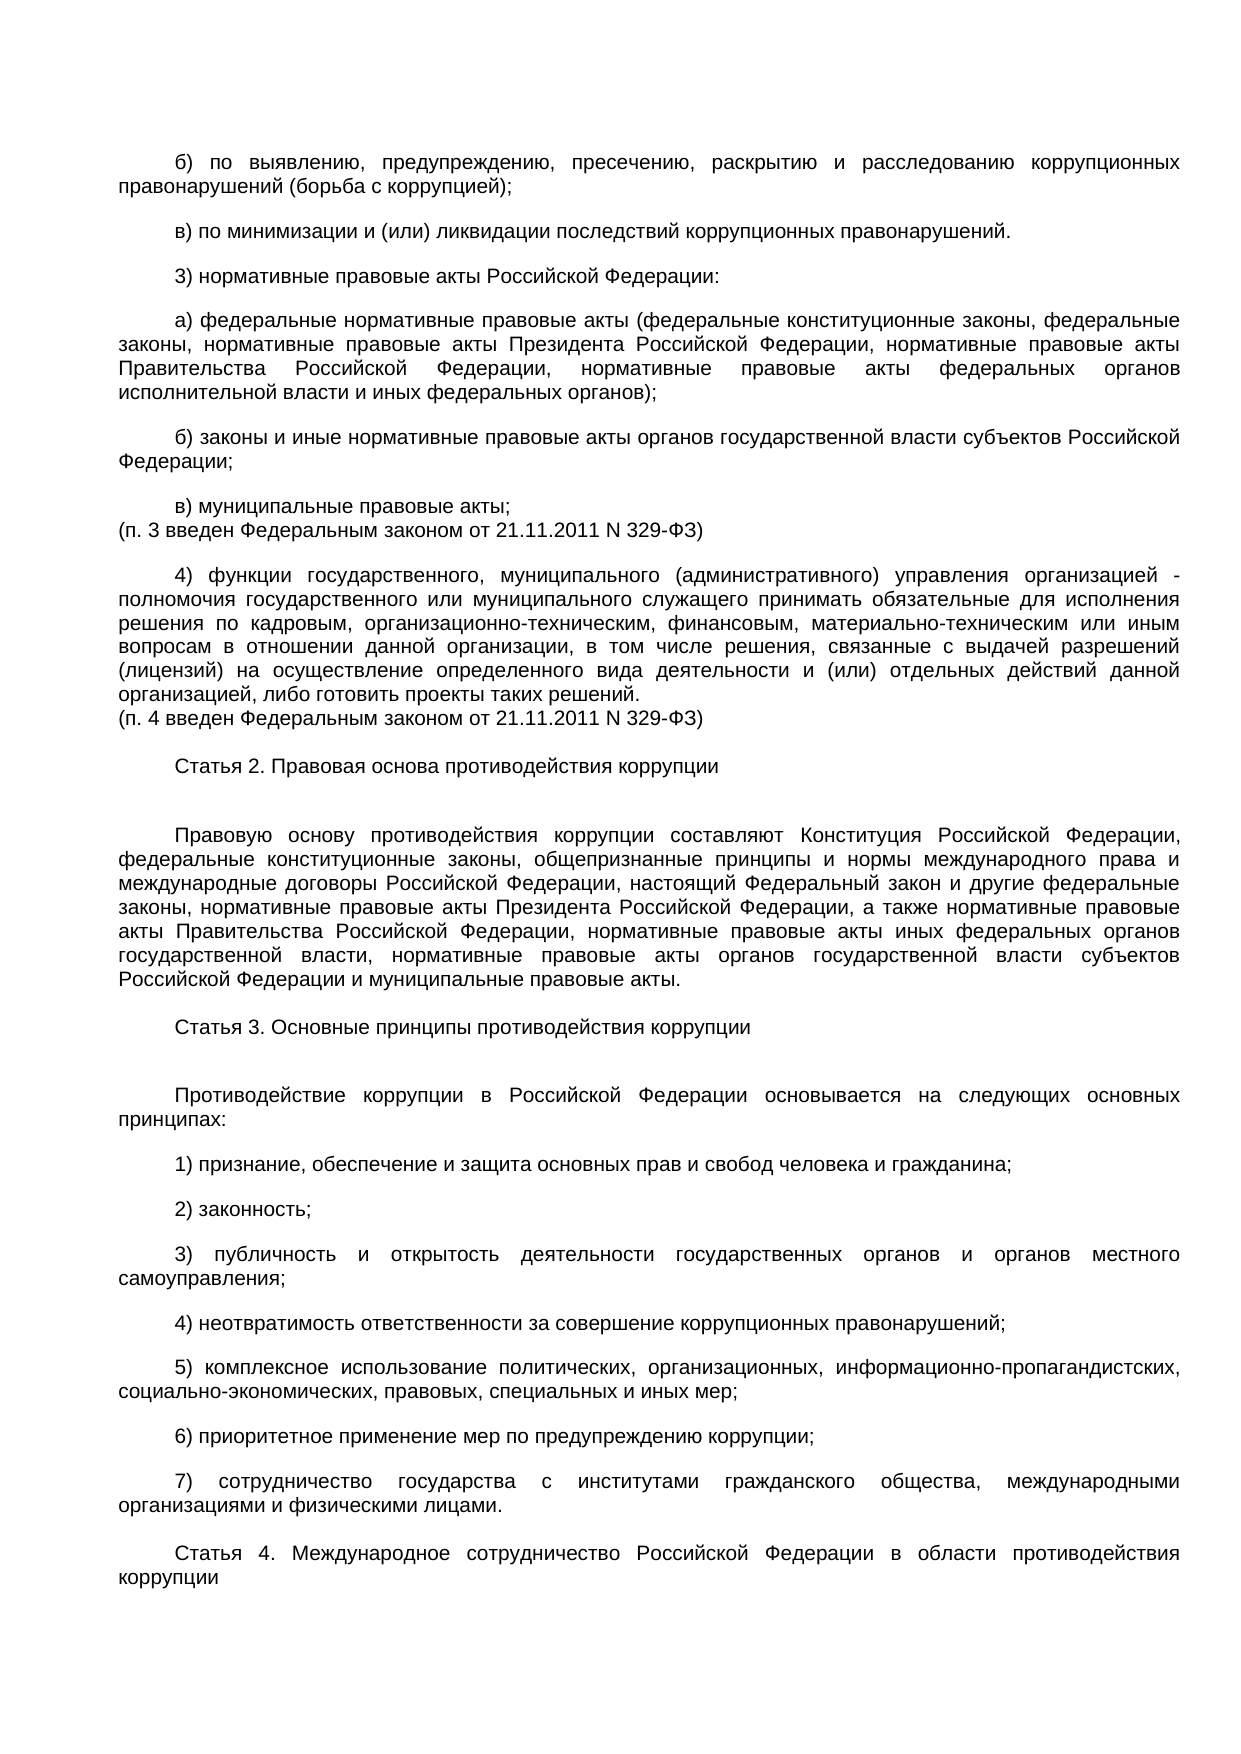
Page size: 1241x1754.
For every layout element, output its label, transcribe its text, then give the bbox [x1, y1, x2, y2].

text в) по минимизации и (или) ликвидации последствий коррупционных правонарушений. [118, 219, 1181, 243]
text 4) неотвратимость ответственности за совершение коррупционных правонарушений; [118, 1310, 1181, 1334]
text а) федеральные нормативные правовые акты (федеральные конституционные законы, федеральные законы, нормативные правовые акты Президента Российской Федерации, нормативные правовые акты Правительства Российской Федерации, нормативные правовые акты федеральных органов исполнительной власти и иных федеральных органов); [118, 308, 1181, 404]
text Статья 4. Международное сотрудничество Российской Федерации в области противодействия коррупции [118, 1541, 1181, 1588]
text 1) признание, обеспечение и защита основных прав и свобод человека и гражданина; [118, 1152, 1181, 1176]
text 2) законность; [118, 1197, 1181, 1221]
text Статья 2. Правовая основа противодействия коррупции [118, 754, 1181, 778]
text (п. 4 введен Федеральным законом от 21.11.2011 N 329-ФЗ) [118, 706, 1181, 730]
text 3) публичность и открытость деятельности государственных органов и органов местного самоуправления; [118, 1242, 1181, 1289]
text 5) комплексное использование политических, организационных, информационно-пропагандистских, социально-экономических, правовых, специальных и иных мер; [118, 1355, 1181, 1403]
text 6) приоритетное применение мер по предупреждению коррупции; [118, 1424, 1181, 1448]
text Статья 3. Основные принципы противодействия коррупции [118, 1014, 1181, 1038]
text б) законы и иные нормативные правовые акты органов государственной власти субъектов Российской Федерации; [118, 425, 1181, 473]
text Противодействие коррупции в Российской Федерации основывается на следующих основных принципах: [118, 1083, 1181, 1131]
text Правовую основу противодействия коррупции составляют Конституция Российской Федерации, федеральные конституционные законы, общепризнанные принципы и нормы международного права и международные договоры Российской Федерации, настоящий Федеральный закон и другие федеральные законы, нормативные правовые акты Президента Российской Федерации, а также нормативные правовые акты Правительства Российской Федерации, нормативные правовые акты иных федеральных органов государственной власти, нормативные правовые акты органов государственной власти субъектов Российской Федерации и муниципальные правовые акты. [118, 823, 1181, 991]
text в) муниципальные правовые акты; [118, 494, 1181, 518]
text 3) нормативные правовые акты Российской Федерации: [118, 263, 1181, 287]
text (п. 3 введен Федеральным законом от 21.11.2011 N 329-ФЗ) [118, 518, 1181, 542]
text 4) функции государственного, муниципального (административного) управления организацией - полномочия государственного или муниципального служащего принимать обязательные для исполнения решения по кадровым, организационно-техническим, финансовым, материально-техническим или иным вопросам в отношении данной организации, в том числе решения, связанные с выдачей разрешений (лицензий) на осуществление определенного вида деятельности и (или) отдельных действий данной организацией, либо готовить проекты таких решений. [118, 562, 1181, 706]
text б) по выявлению, предупреждению, пресечению, раскрытию и расследованию коррупционных правонарушений (борьба с коррупцией); [118, 150, 1181, 198]
text 7) сотрудничество государства с институтами гражданского общества, международными организациями и физическими лицами. [118, 1469, 1181, 1517]
